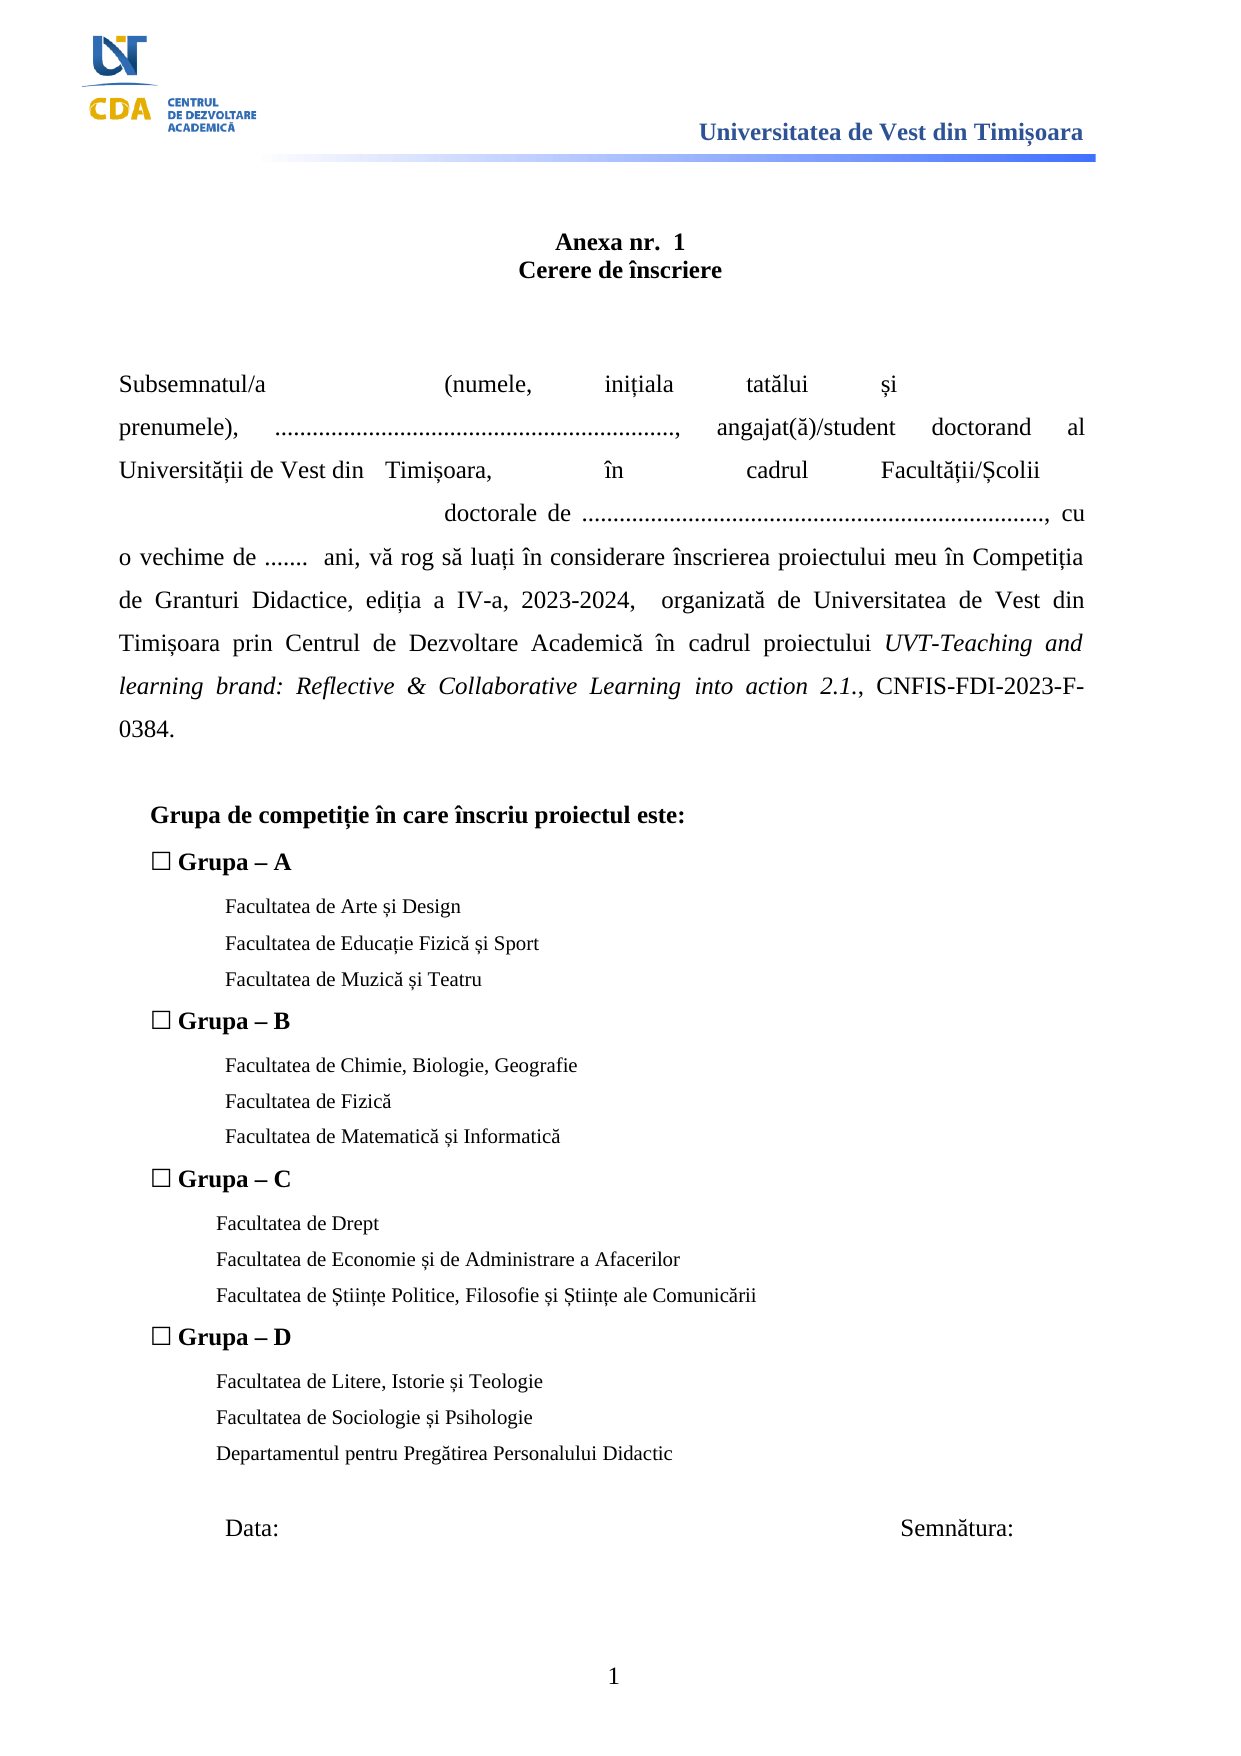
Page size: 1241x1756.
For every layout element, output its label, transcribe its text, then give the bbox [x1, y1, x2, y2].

list Grupa – D [150, 1319, 1121, 1352]
text Facultatea de Chimie, Biologie, Geografie Facultatea de Fizică [225, 1052, 581, 1113]
text Subsemnatul/a (numele, inițiala tatălui și prenumele), ................................................................, angajat(ă)/student doctorand al Universității de Vest din Timișoara, în cadrul Facultății/Școlii doctorale de .........................................................................., cu o vechime de ....... ani, vă rog să luați în considerare înscrierea proiectului meu în Competiția de Granturi Didactice, ediția a IV-a, 2023-2024, organizată de Universitatea de Vest din Timișoara prin Centrul de Dezvoltare Academică în cadrul proiectului UVT-Teaching and learning brand: Reflective & Collaborative Learning into action 2.1., CNFIS-FDI-2023-F-0384. [119, 369, 1085, 743]
text Facultatea de Drept [216, 1211, 1121, 1235]
text Departamentul pentru Pregătirea Personalului Didactic [216, 1441, 1121, 1465]
list Grupa – B [150, 1002, 1121, 1036]
text Facultatea de Litere, Istorie și Teologie Facultatea de Sociologie și Psihologie [216, 1369, 546, 1429]
text Grupa de competiție în care înscriu proiectul este: [150, 800, 1121, 829]
text Data: Semnătura: [225, 1513, 1121, 1542]
picture [261, 154, 1096, 162]
picture [81, 35, 257, 132]
text Facultatea de Arte și Design Facultatea de Educație Fizică și Sport Facultatea de Muzică și Teatru [225, 894, 542, 991]
text Anexa nr. 1 [119, 227, 1121, 256]
text Facultatea de Economie și de Administrare a Afacerilor Facultatea de Științe Politice, Filosofie și Științe ale Comunicării [216, 1247, 764, 1307]
list Grupa – C [150, 1160, 1121, 1194]
text Cerere de înscriere [119, 256, 1121, 284]
list Grupa – A [150, 844, 1121, 878]
text Facultatea de Matematică și Informatică [225, 1124, 1121, 1148]
